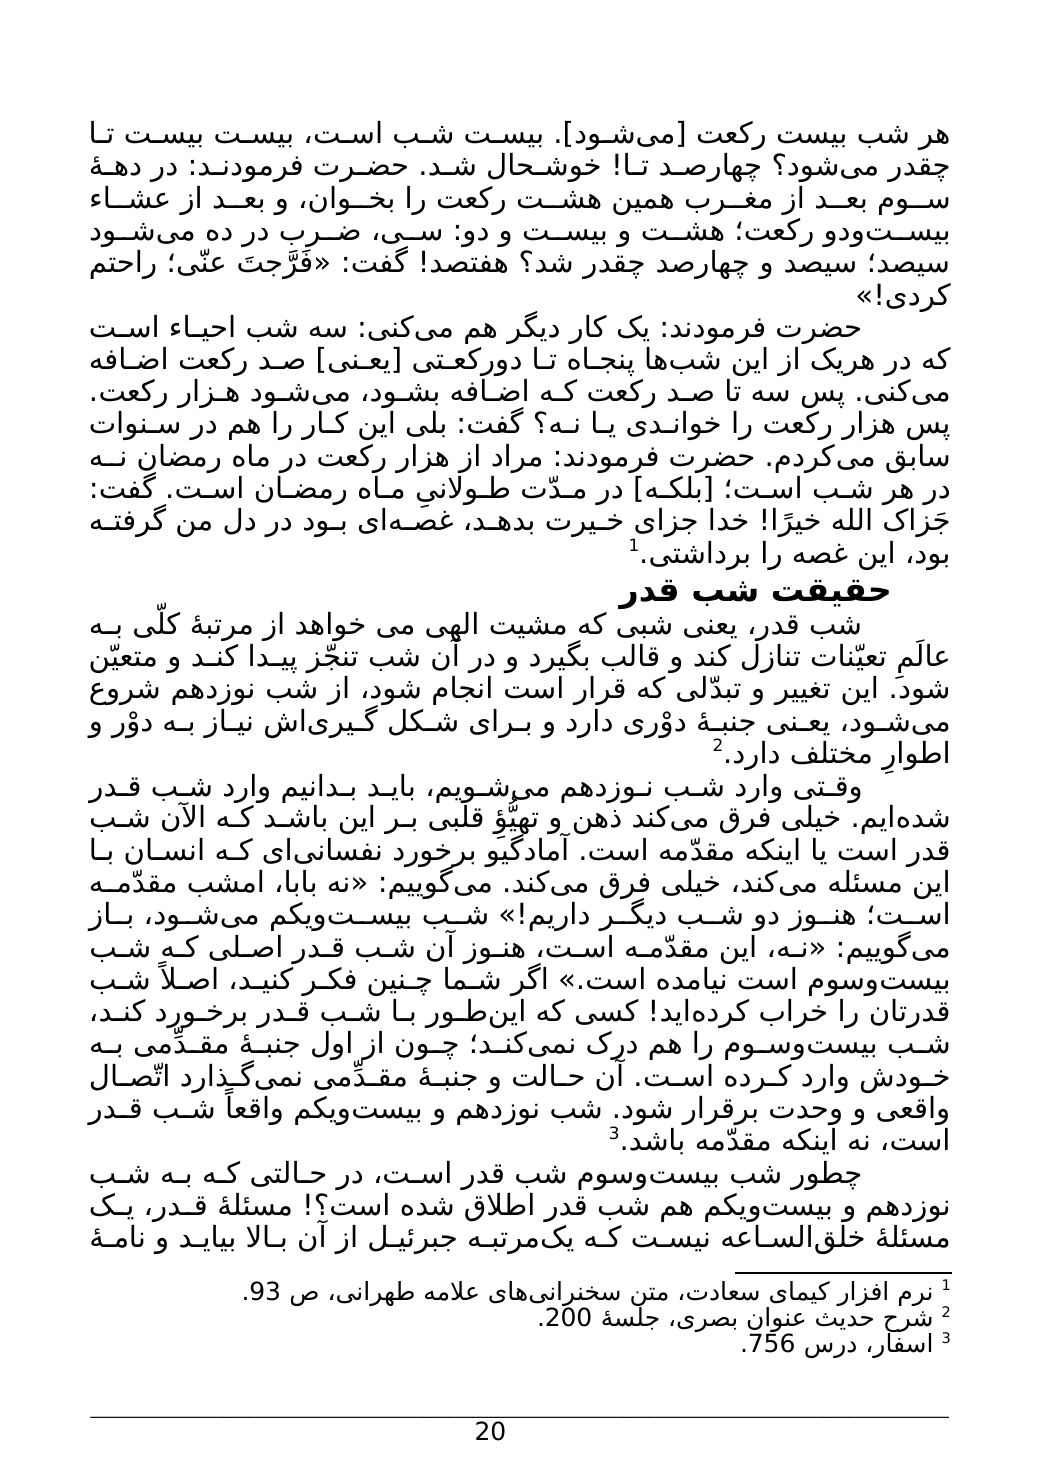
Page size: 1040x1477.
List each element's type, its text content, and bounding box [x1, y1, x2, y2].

text وقتی وارد شب نوزدهم می‌شویم، باید بدانیم وارد شب قدر شده‌ایم. خیلی فرق می‌کند ذهن و تهیُّؤِ قلبی بر این باشد که الآن شب قدر است یا اینکه مقدّمه است. آمادگیو برخورد نفسانی‌ای که انسان با این مسئله می‌کند، خیلی فرق می‌کند. می‌گوییم: «نه بابا، امشب مقدّمه است؛ هنوز دو شب دیگر داریم!» شب بیست‌ویکم می‌شود، باز می‌گوییم: «نه، این مقدّمه است، هنوز آن شب قدر اصلی که شب بیست‌وسوم است نیامده است.» اگر شما چنین فکر کنید، اصلاً شب قدرتان را خراب کرده‌اید! کسی که این‌طور با شب قدر برخورد کند، شب بیست‌وسوم را هم درک نمی‌کند؛ چون از اول جنبۀ مقدِّمی به خودش وارد کرده است. آن حالت و جنبۀ مقدِّمی نمی‌گذارد اتّصال واقعی و وحدت برقرار شود. شب نوزدهم و بیست‌ویکم واقعاً شب قدر است، نه اینکه مقدّمه باشد. [89, 770, 951, 1158]
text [89, 1158, 951, 1254]
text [89, 118, 951, 312]
subtitle حقیقت شب قدر [148, 570, 892, 609]
text شب قدر، یعنی شبی که مشیت الهی می خواهد از مرتبۀ کلّی به عالَمِ تعیّنات تنازل کند و قالب بگیرد و در آن شب تنجّز پیدا کند و متعیّن شود. این تغییر و تبدّلی که قرار است انجام شود، از شب نوزدهم شروع می‌شود، یعنی جنبۀ دوْری دارد و برای شکل گیری‌اش نیاز به دوْر و اطوارِ مختلف دارد. [89, 609, 951, 770]
text حضرت فرمودند: یک کار دیگر هم مى‌کنى: سه شب احیاء است که در هریک از این شب‌ها پنجاه تا دورکعتى [یعنی] صد رکعت اضافه مى‌کنى. پس سه تا صد رکعت که اضافه بشود، مى‌شود هزار رکعت. پس هزار رکعت را خواندى یا نه؟ گفت: بلى این کار را هم در سنوات سابق مى‌کردم. حضرت فرمودند: مراد از هزار رکعت در ماه رمضان نه در هر شب است؛ [بلکه] در مدّت طولانىِ ماه رمضان است. گفت: جَزاک الله خیرًا! خدا جزاى خیرت بدهد، غصه‌اى بود در دل من گرفته بود، این غصه را برداشتى. [89, 312, 951, 570]
